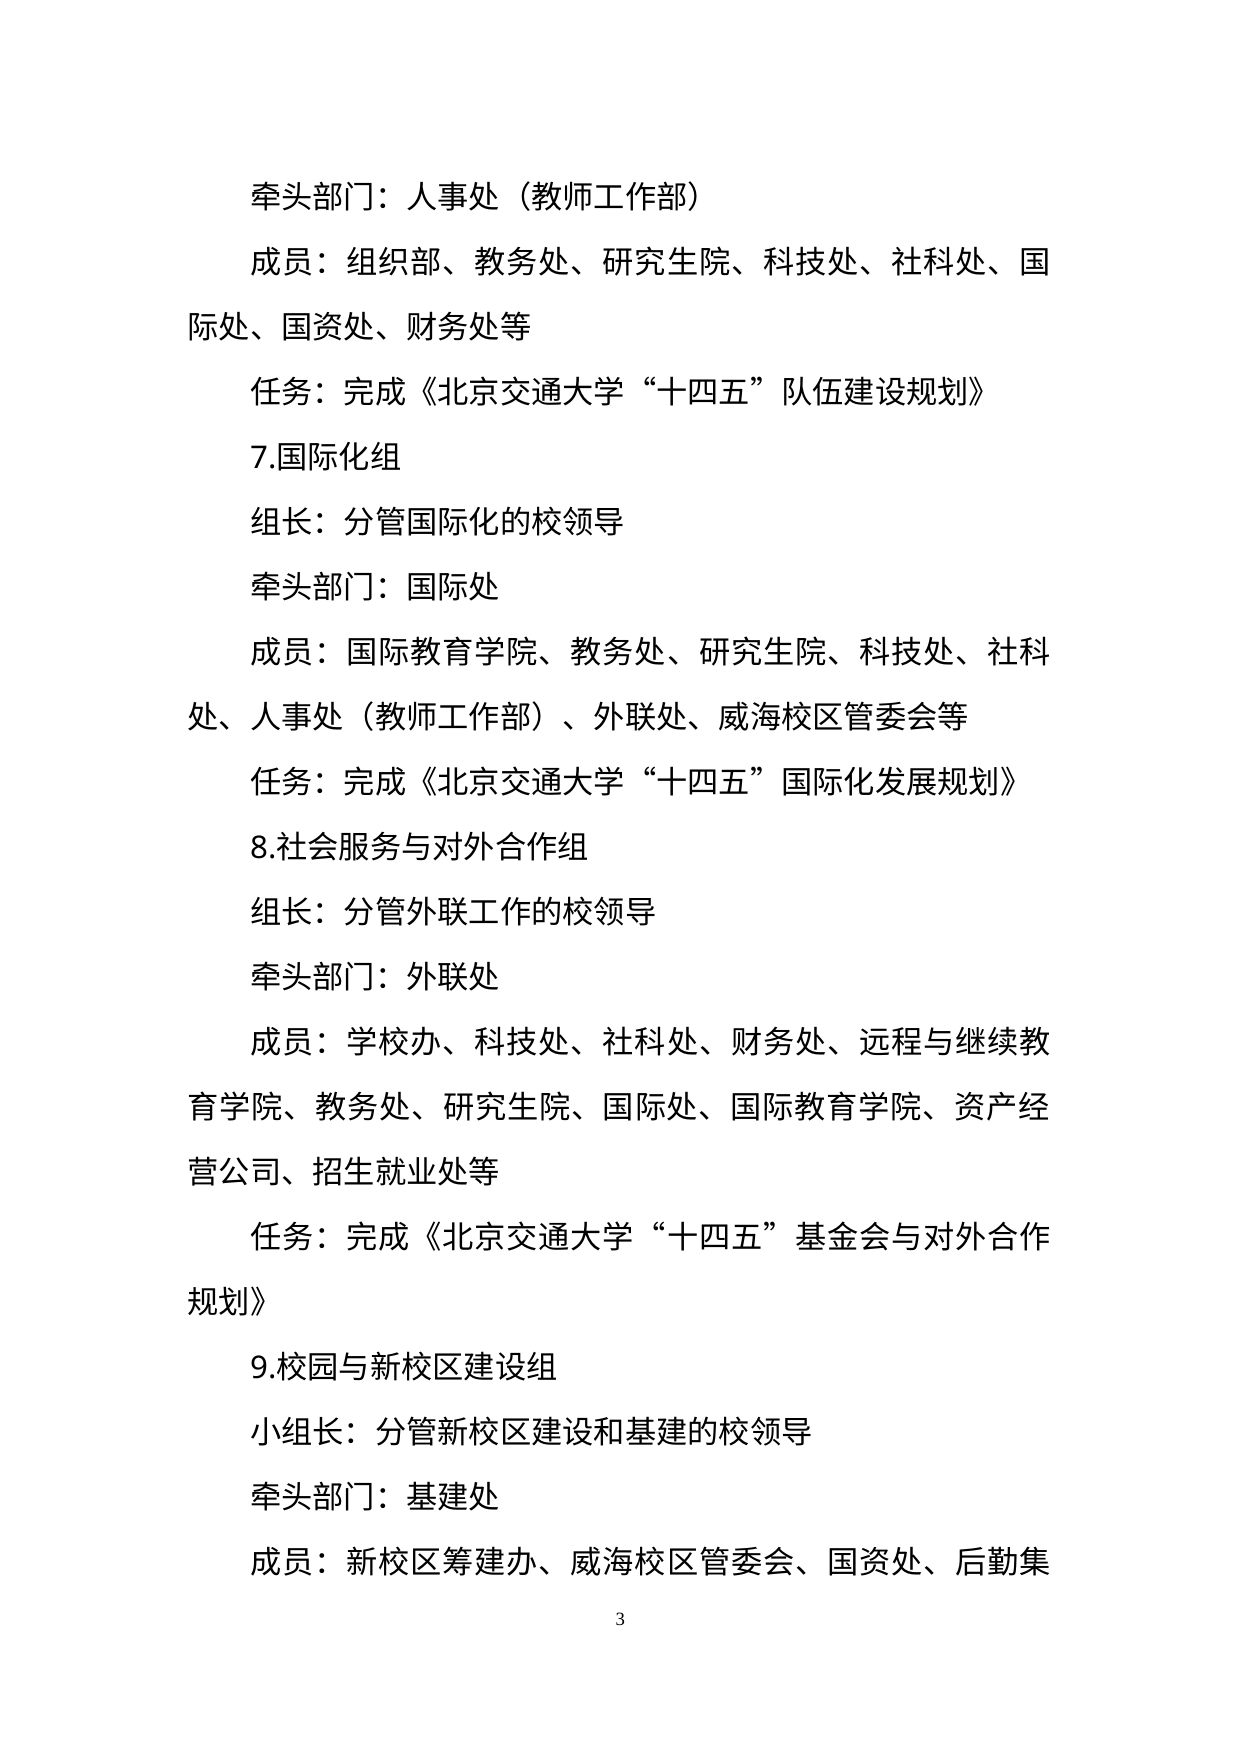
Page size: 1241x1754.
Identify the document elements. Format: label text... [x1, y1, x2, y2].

text 7.国际化组 [187, 422, 1053, 487]
text 成员：学校办、科技处、社科处、财务处、远程与继续教育学院、教务处、研究生院、国际处、国际教育学院、资产经营公司、招生就业处等 [187, 1007, 1053, 1202]
text 小组长：分管新校区建设和基建的校领导 [187, 1397, 1053, 1462]
text 任务：完成《北京交通大学“十四五”基金会与对外合作规划》 [187, 1202, 1053, 1332]
text 成员：国际教育学院、教务处、研究生院、科技处、社科处、人事处（教师工作部）、外联处、威海校区管委会等 [187, 617, 1053, 747]
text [187, 1527, 1053, 1592]
text 组长：分管外联工作的校领导 [187, 877, 1053, 942]
text 任务：完成《北京交通大学“十四五”队伍建设规划》 [187, 357, 1053, 422]
text 牵头部门：国际处 [187, 552, 1053, 617]
text 组长：分管国际化的校领导 [187, 487, 1053, 552]
text 8.社会服务与对外合作组 [187, 812, 1053, 877]
text 成员：组织部、教务处、研究生院、科技处、社科处、国际处、国资处、财务处等 [187, 227, 1053, 357]
text 9.校园与新校区建设组 [187, 1332, 1053, 1397]
text 牵头部门：外联处 [187, 942, 1053, 1007]
text 牵头部门：基建处 [187, 1462, 1053, 1527]
text 牵头部门：人事处（教师工作部） [187, 162, 1053, 227]
text 任务：完成《北京交通大学“十四五”国际化发展规划》 [187, 747, 1053, 812]
